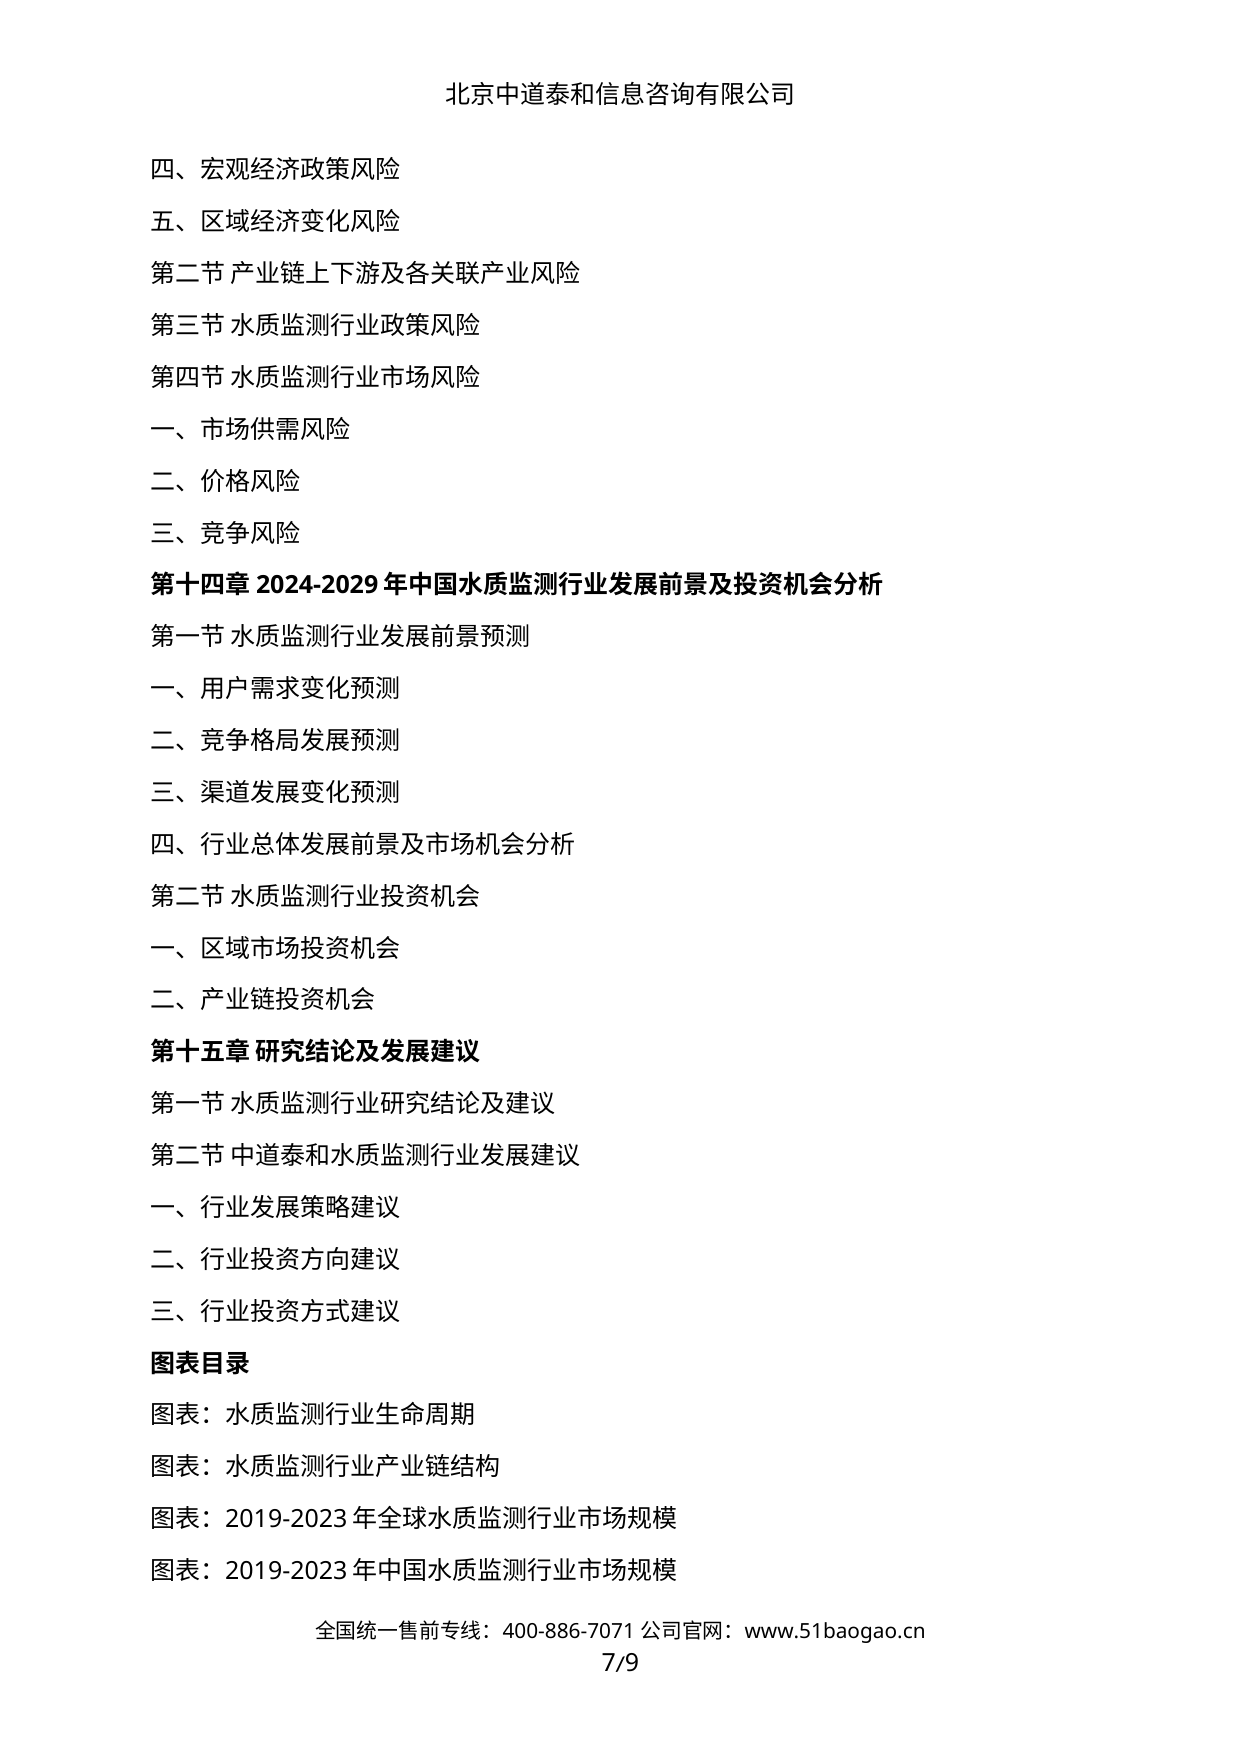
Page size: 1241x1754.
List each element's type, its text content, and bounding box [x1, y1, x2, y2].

text 三、渠道发展变化预测 [150, 772, 1090, 809]
text 图表目录 [150, 1343, 1090, 1379]
text 第二节 产业链上下游及各关联产业风险 [150, 254, 1090, 290]
text 第三节 水质监测行业政策风险 [150, 306, 1090, 342]
text 一、用户需求变化预测 [150, 669, 1090, 705]
text 四、行业总体发展前景及市场机会分析 [150, 824, 1090, 861]
text 图表：水质监测行业产业链结构 [150, 1447, 1090, 1483]
text 第二节 水质监测行业投资机会 [150, 876, 1090, 912]
text 三、行业投资方式建议 [150, 1291, 1090, 1327]
text 二、产业链投资机会 [150, 980, 1090, 1016]
text 第二节 中道泰和水质监测行业发展建议 [150, 1136, 1090, 1172]
text 第十五章 研究结论及发展建议 [150, 1032, 1090, 1068]
text 一、区域市场投资机会 [150, 928, 1090, 964]
text 图表：水质监测行业生命周期 [150, 1395, 1090, 1431]
text 四、宏观经济政策风险 [150, 150, 1090, 186]
text 第四节 水质监测行业市场风险 [150, 357, 1090, 394]
text 第一节 水质监测行业研究结论及建议 [150, 1084, 1090, 1120]
text 一、市场供需风险 [150, 409, 1090, 446]
text 三、竞争风险 [150, 513, 1090, 549]
text 五、区域经济变化风险 [150, 202, 1090, 238]
text 二、竞争格局发展预测 [150, 721, 1090, 757]
text 二、价格风险 [150, 461, 1090, 497]
text 一、行业发展策略建议 [150, 1187, 1090, 1224]
text 二、行业投资方向建议 [150, 1239, 1090, 1276]
text 第十四章 2024-2029年中国水质监测行业发展前景及投资机会分析 [150, 565, 1090, 601]
text 图表：2019-2023年全球水质监测行业市场规模 [150, 1499, 1090, 1535]
text 第一节 水质监测行业发展前景预测 [150, 617, 1090, 653]
text 图表：2019-2023年中国水质监测行业市场规模 [150, 1551, 1090, 1587]
